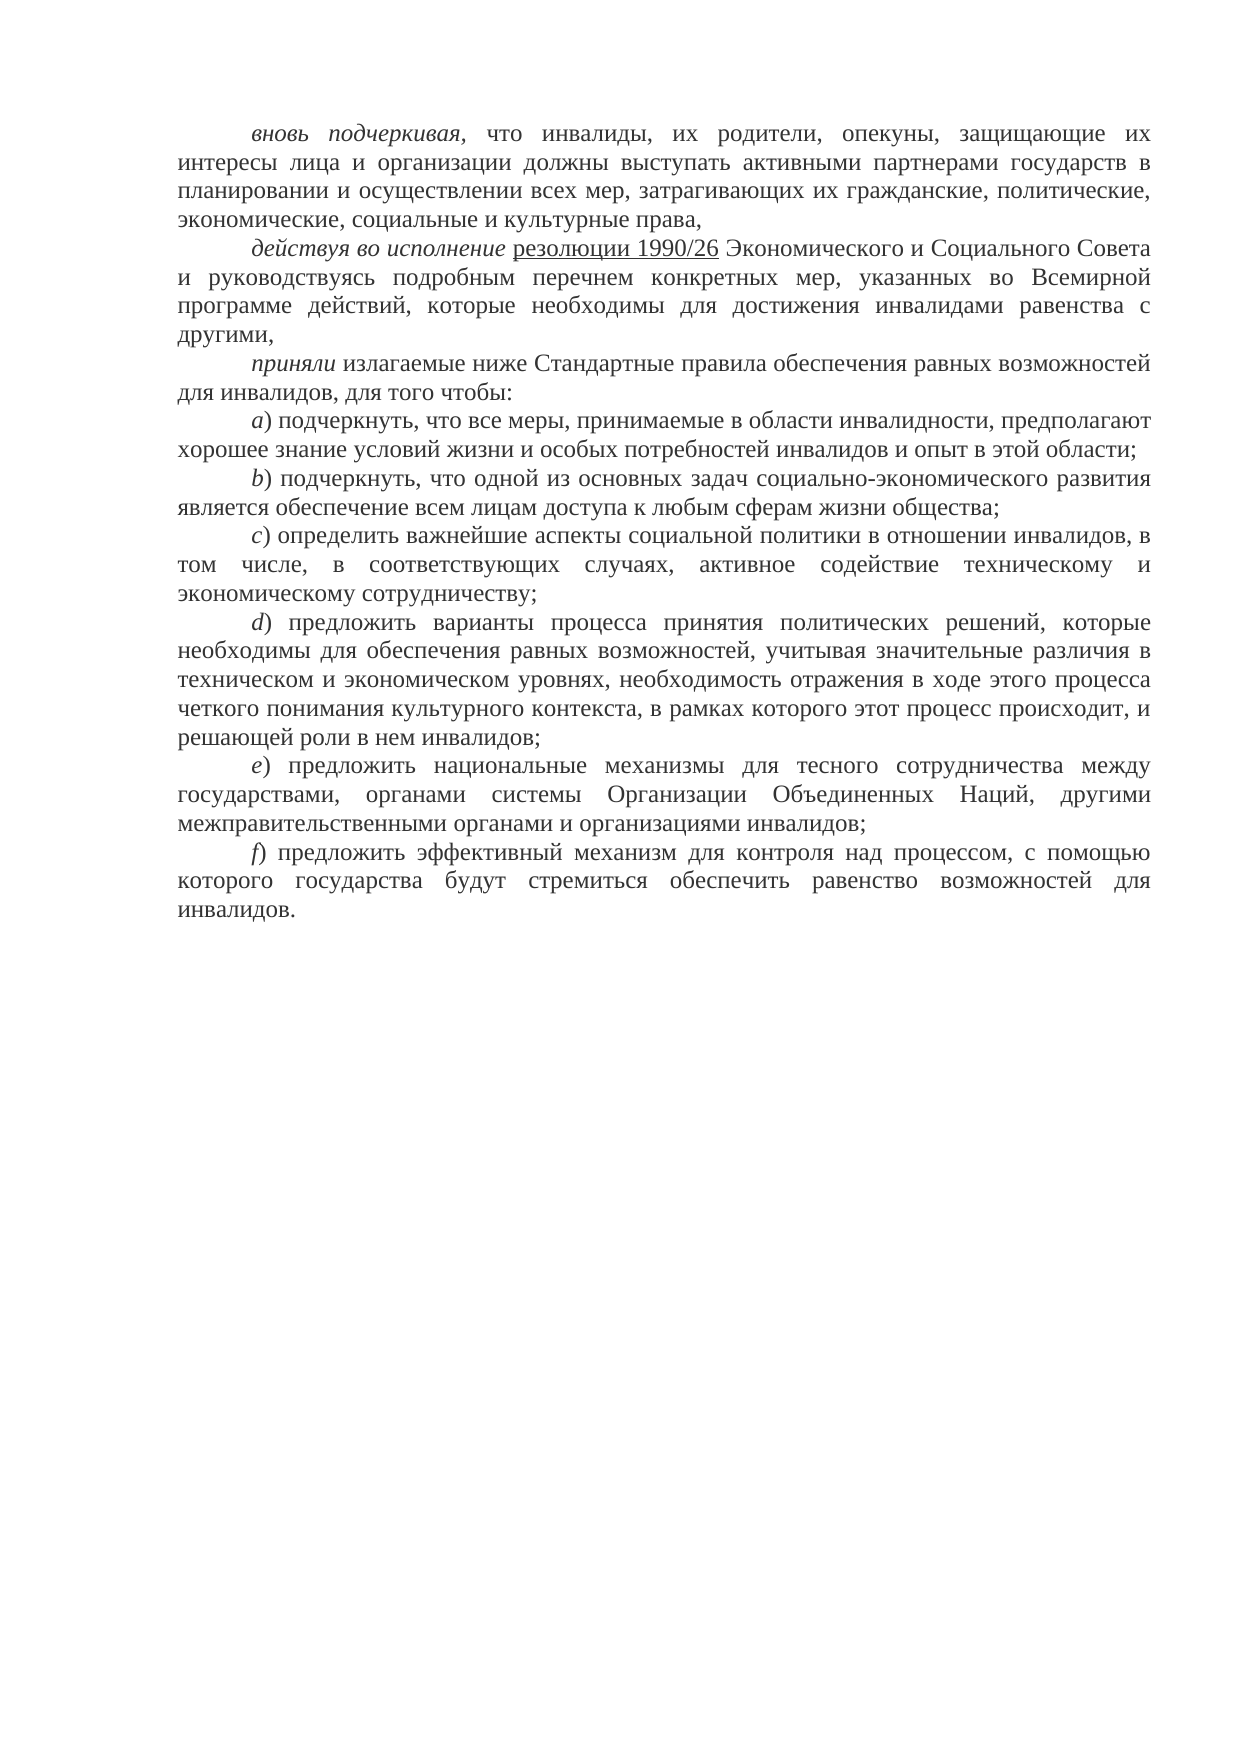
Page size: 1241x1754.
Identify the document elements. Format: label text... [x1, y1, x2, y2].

text b) подчеркнуть, что одной из основных задач социально-экономического развития является обеспечение всем лицам доступа к любым сферам жизни общества; [177, 463, 1152, 521]
text d) предложить варианты процесса принятия политических решений, которые необходимы для обеспечения равных возможностей, учитывая значительные различия в техническом и экономическом уровнях, необходимость отражения в ходе этого процесса четкого понимания культурного контекста, в рамках которого этот процесс происходит, и решающей роли в нем инвалидов; [177, 607, 1152, 751]
text приняли излагаемые ниже Стандартные правила обеспечения равных возможностей для инвалидов, для того чтобы: [177, 348, 1152, 406]
text вновь подчеркивая, что инвалиды, их родители, опекуны, защищающие их интересы лица и организации должны выступать активными партнерами государств в планировании и осуществлении всех мер, затрагивающих их гражданские, политические, экономические, социальные и культурные права, [177, 118, 1152, 233]
text действуя во исполнение резолюции 1990/26 Экономического и Социального Совета и руководствуясь подробным перечнем конкретных мер, указанных во Всемирной программе действий, которые необходимы для достижения инвалидами равенства с другими, [177, 233, 1152, 348]
text а) подчеркнуть, что все меры, принимаемые в области инвалидности, предполагают хорошее знание условий жизни и особых потребностей инвалидов и опыт в этой области; [177, 406, 1152, 463]
text е) предложить национальные механизмы для тесного сотрудничества между государствами, органами системы Организации Объединенных Наций, другими межправительственными органами и организациями инвалидов; [177, 751, 1152, 837]
text с) определить важнейшие аспекты социальной политики в отношении инвалидов, в том числе, в соответствующих случаях, активное содействие техническому и экономическому сотрудничеству; [177, 521, 1152, 607]
text f) предложить эффективный механизм для контроля над процессом, с помощью которого государства будут стремиться обеспечить равенство возможностей для инвалидов. [177, 837, 1152, 923]
